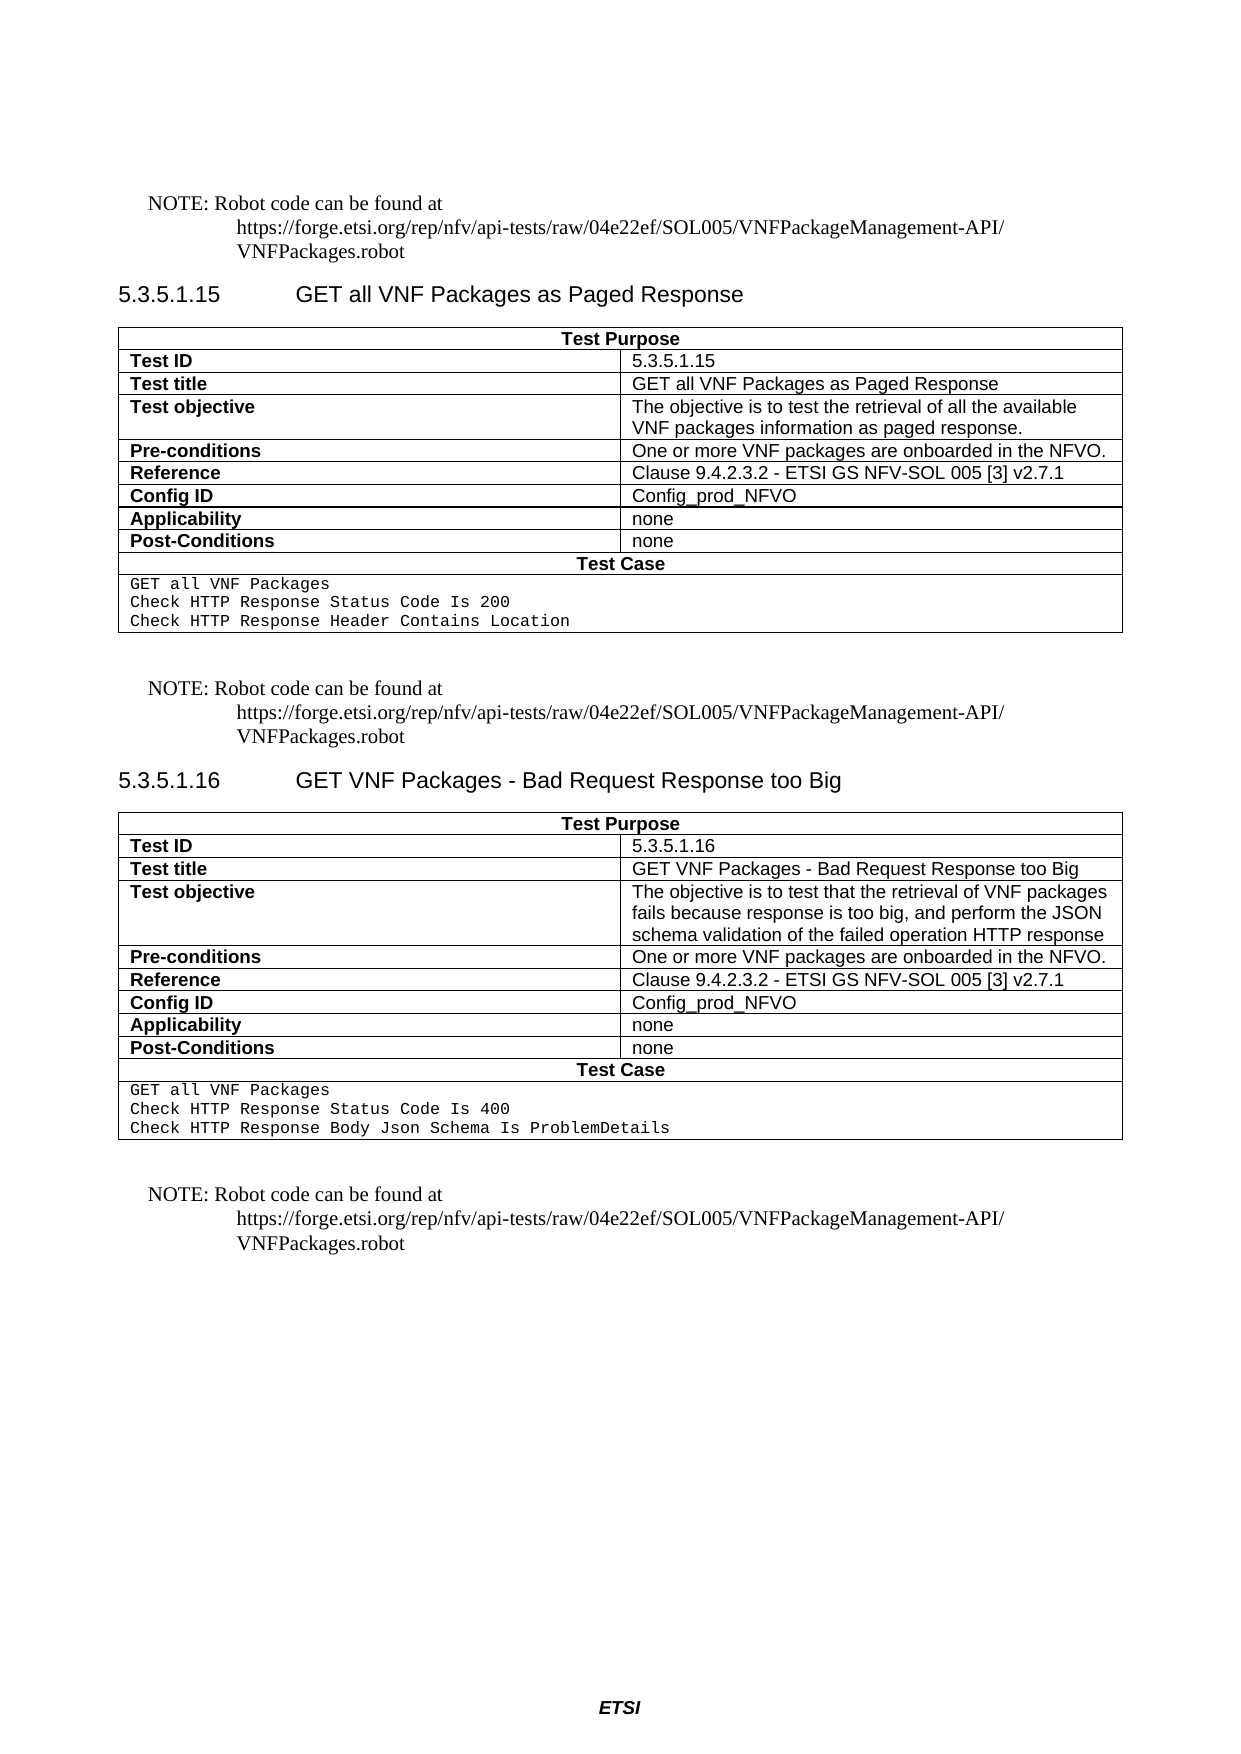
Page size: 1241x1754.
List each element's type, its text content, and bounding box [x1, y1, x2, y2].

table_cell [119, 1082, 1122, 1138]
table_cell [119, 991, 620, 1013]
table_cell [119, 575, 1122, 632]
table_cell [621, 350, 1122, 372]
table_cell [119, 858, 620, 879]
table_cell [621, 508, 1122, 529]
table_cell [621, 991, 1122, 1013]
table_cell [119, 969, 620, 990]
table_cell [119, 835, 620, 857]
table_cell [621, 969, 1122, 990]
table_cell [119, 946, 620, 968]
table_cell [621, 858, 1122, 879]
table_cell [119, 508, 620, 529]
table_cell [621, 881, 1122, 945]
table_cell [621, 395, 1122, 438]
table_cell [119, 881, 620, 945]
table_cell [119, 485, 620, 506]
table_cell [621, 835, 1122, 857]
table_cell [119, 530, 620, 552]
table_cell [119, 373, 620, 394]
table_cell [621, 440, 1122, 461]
subtitle 5.3.5.1.16 GET VNF Packages - Bad Request Response too Big [118, 767, 1122, 793]
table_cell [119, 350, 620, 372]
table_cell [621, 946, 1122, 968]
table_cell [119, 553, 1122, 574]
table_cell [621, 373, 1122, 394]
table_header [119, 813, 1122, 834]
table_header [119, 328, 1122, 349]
text NOTE: Robot code can be found at https://forge.etsi.org/rep/nfv/api-tests/raw/04e22ef/SOL005/VNFPackageManagement-API/VNFPackages.robot [148, 676, 1122, 748]
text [148, 191, 1122, 263]
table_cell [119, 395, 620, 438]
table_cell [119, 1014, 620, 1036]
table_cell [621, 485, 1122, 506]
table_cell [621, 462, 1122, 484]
text NOTE: Robot code can be found at https://forge.etsi.org/rep/nfv/api-tests/raw/04e22ef/SOL005/VNFPackageManagement-API/VNFPackages.robot [148, 1182, 1122, 1254]
subtitle 5.3.5.1.15 GET all VNF Packages as Paged Response [118, 281, 1122, 308]
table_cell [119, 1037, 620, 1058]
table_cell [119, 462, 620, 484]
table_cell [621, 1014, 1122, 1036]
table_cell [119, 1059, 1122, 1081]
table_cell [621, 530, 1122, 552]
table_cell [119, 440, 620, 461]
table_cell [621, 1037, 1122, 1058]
